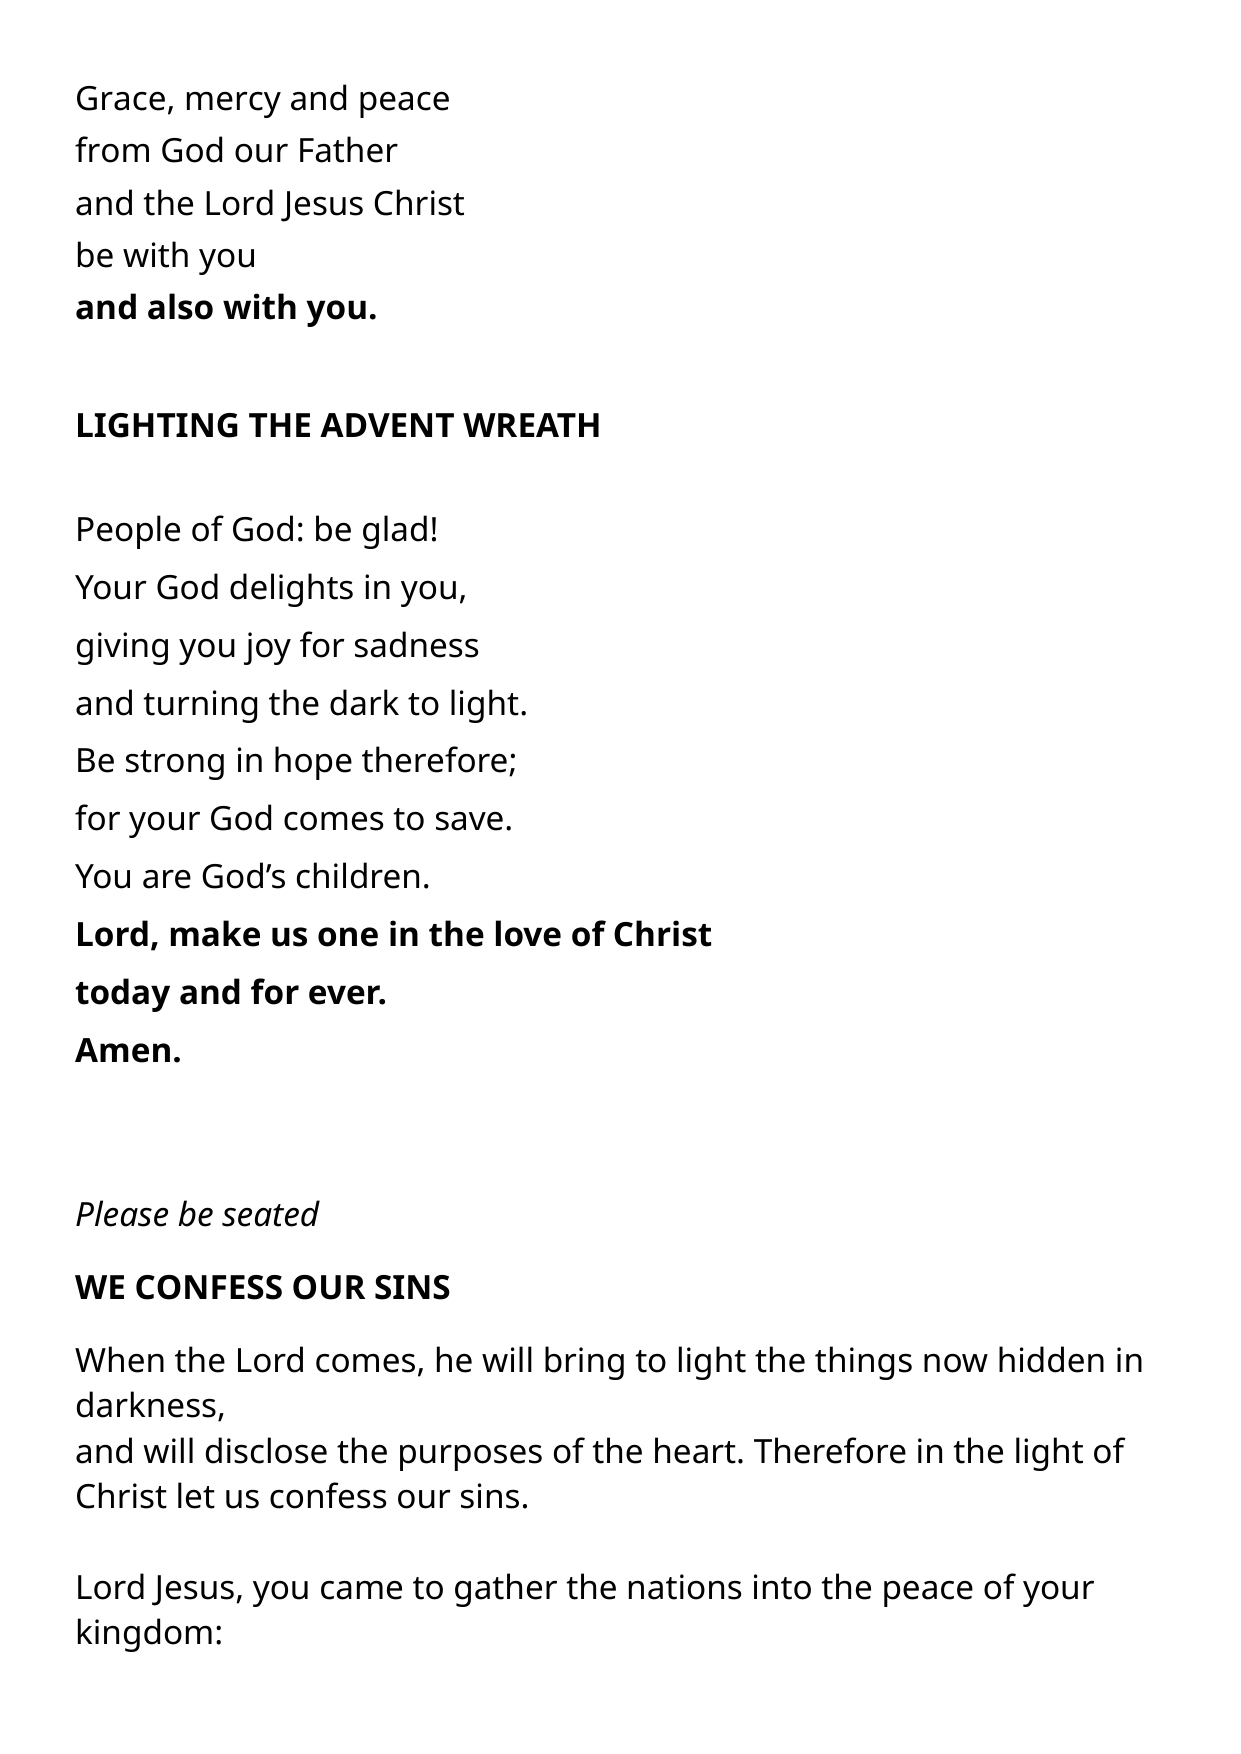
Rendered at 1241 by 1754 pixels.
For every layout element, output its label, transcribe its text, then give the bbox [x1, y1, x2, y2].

text When the Lord comes, he will bring to light the things now hidden in darkness, [75, 1337, 1165, 1427]
text today and for ever. [75, 969, 1165, 1014]
text You are God’s children. [75, 853, 1165, 898]
text Be strong in hope therefore; [75, 737, 1165, 783]
text Grace, mercy and peace from God our Father and the Lord Jesus Christ be with you and also with you. [75, 75, 1165, 329]
text for your God comes to save. [75, 795, 1165, 841]
text and turning the dark to light. [75, 679, 1165, 725]
text People of God: be glad! [75, 506, 1165, 551]
text LIGHTING THE ADVENT WREATH [75, 402, 1165, 448]
text giving you joy for sadness [75, 621, 1165, 667]
text Amen. [75, 1027, 1165, 1072]
text Your God delights in you, [75, 563, 1165, 609]
text WE CONFESS OUR SINS [75, 1264, 1165, 1309]
text Please be seated [75, 1191, 1165, 1236]
text Lord Jesus, you came to gather the nations into the peace of your kingdom: [75, 1564, 1165, 1654]
text Lord, make us one in the love of Christ [75, 911, 1165, 956]
text and will disclose the purposes of the heart. Therefore in the light of Christ let us confess our sins. [75, 1427, 1165, 1518]
